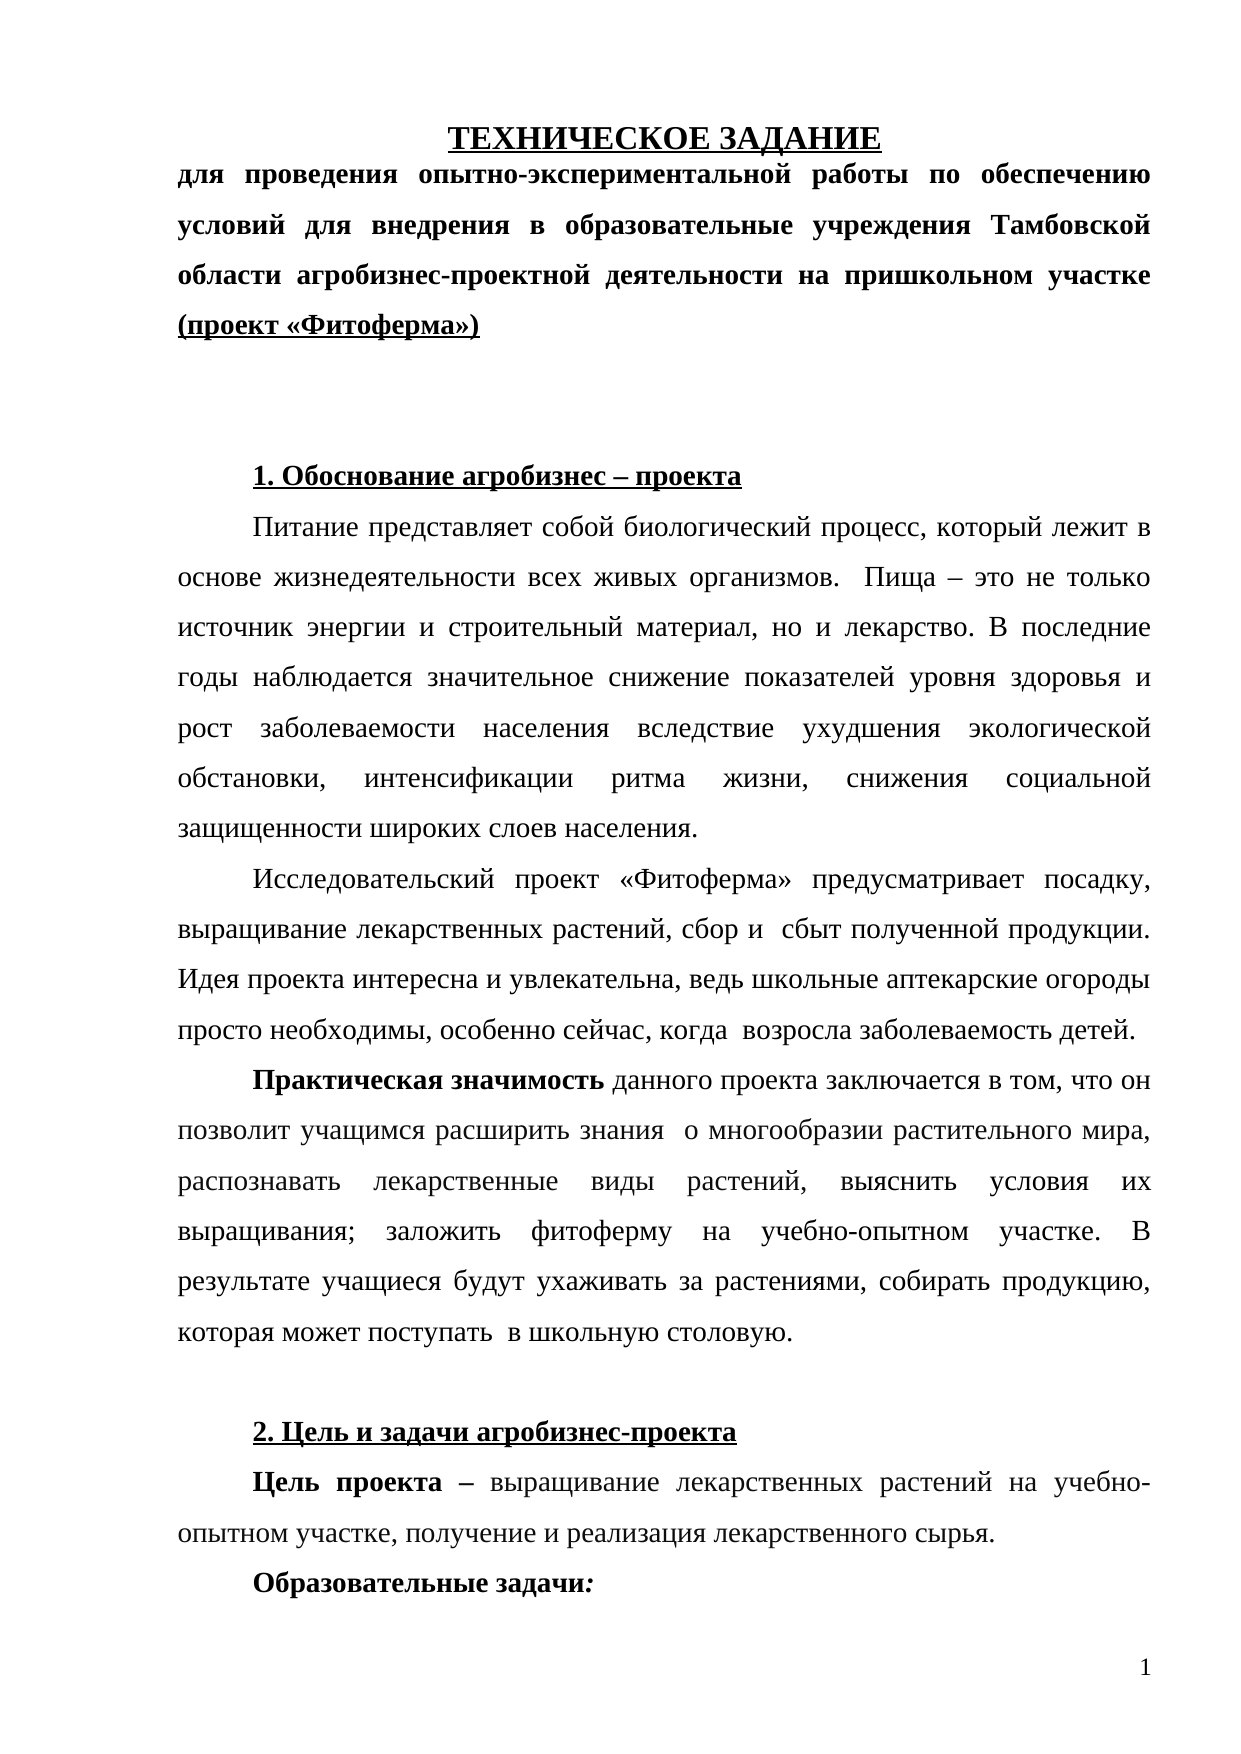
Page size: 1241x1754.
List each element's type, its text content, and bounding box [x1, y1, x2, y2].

text для проведения опытно-экспериментальной работы по обеспечению условий для внедрения в образовательные учреждения Тамбовской области агробизнес-проектной деятельности на пришкольном участке (проект «Фитоферма») [177, 156, 1152, 341]
text Образовательные задачи: [177, 1565, 1152, 1599]
text 1. Обоснование агробизнес – проекта [177, 458, 1152, 492]
text ТЕХНИЧЕСКОЕ ЗАДАНИЕ [177, 118, 1152, 156]
text Практическая значимость данного проекта заключается в том, что он позволит учащимся расширить знания о многообразии растительного мира, распознавать лекарственные виды растений, выяснить условия их выращивания; заложить фитоферму на учебно-опытном участке. В результате учащиеся будут ухаживать за растениями, собирать продукцию, которая может поступать в школьную столовую. [177, 1146, 1152, 1347]
text Исследовательский проект «Фитоферма» предусматривает посадку, выращивание лекарственных растений, сбор и сбыт полученной продукции. Идея проекта интересна и увлекательна, ведь школьные аптекарские огороды просто необходимы, особенно сейчас, когда возросла заболеваемость детей. [177, 861, 1152, 1045]
text Питание представляет собой биологический процесс, который лежит в основе жизнедеятельности всех живых организмов. Пища – это не только источник энергии и строительный материал, но и лекарство. В последние годы наблюдается значительное снижение показателей уровня здоровья и рост заболеваемости населения вследствие ухудшения экологической обстановки, интенсификации ритма жизни, снижения социальной защищенности широких слоев населения. [177, 509, 1152, 844]
text 2. Цель и задачи агробизнес-проекта [177, 1414, 1152, 1448]
text Цель проекта – выращивание лекарственных растений на учебно-опытном участке, получение и реализация лекарственного сырья. [177, 1464, 1152, 1548]
text Практическая значимость данного проекта заключается в том, что он позволит учащимся расширить знания о многообразии растительного мира, распознавать лекарственные виды растений, выяснить условия их выращивания; заложить фитоферму на учебно-опытном участке. В результате учащиеся будут ухаживать за растениями, собирать продукцию, которая может поступать в школьную столовую. [177, 1062, 1152, 1113]
